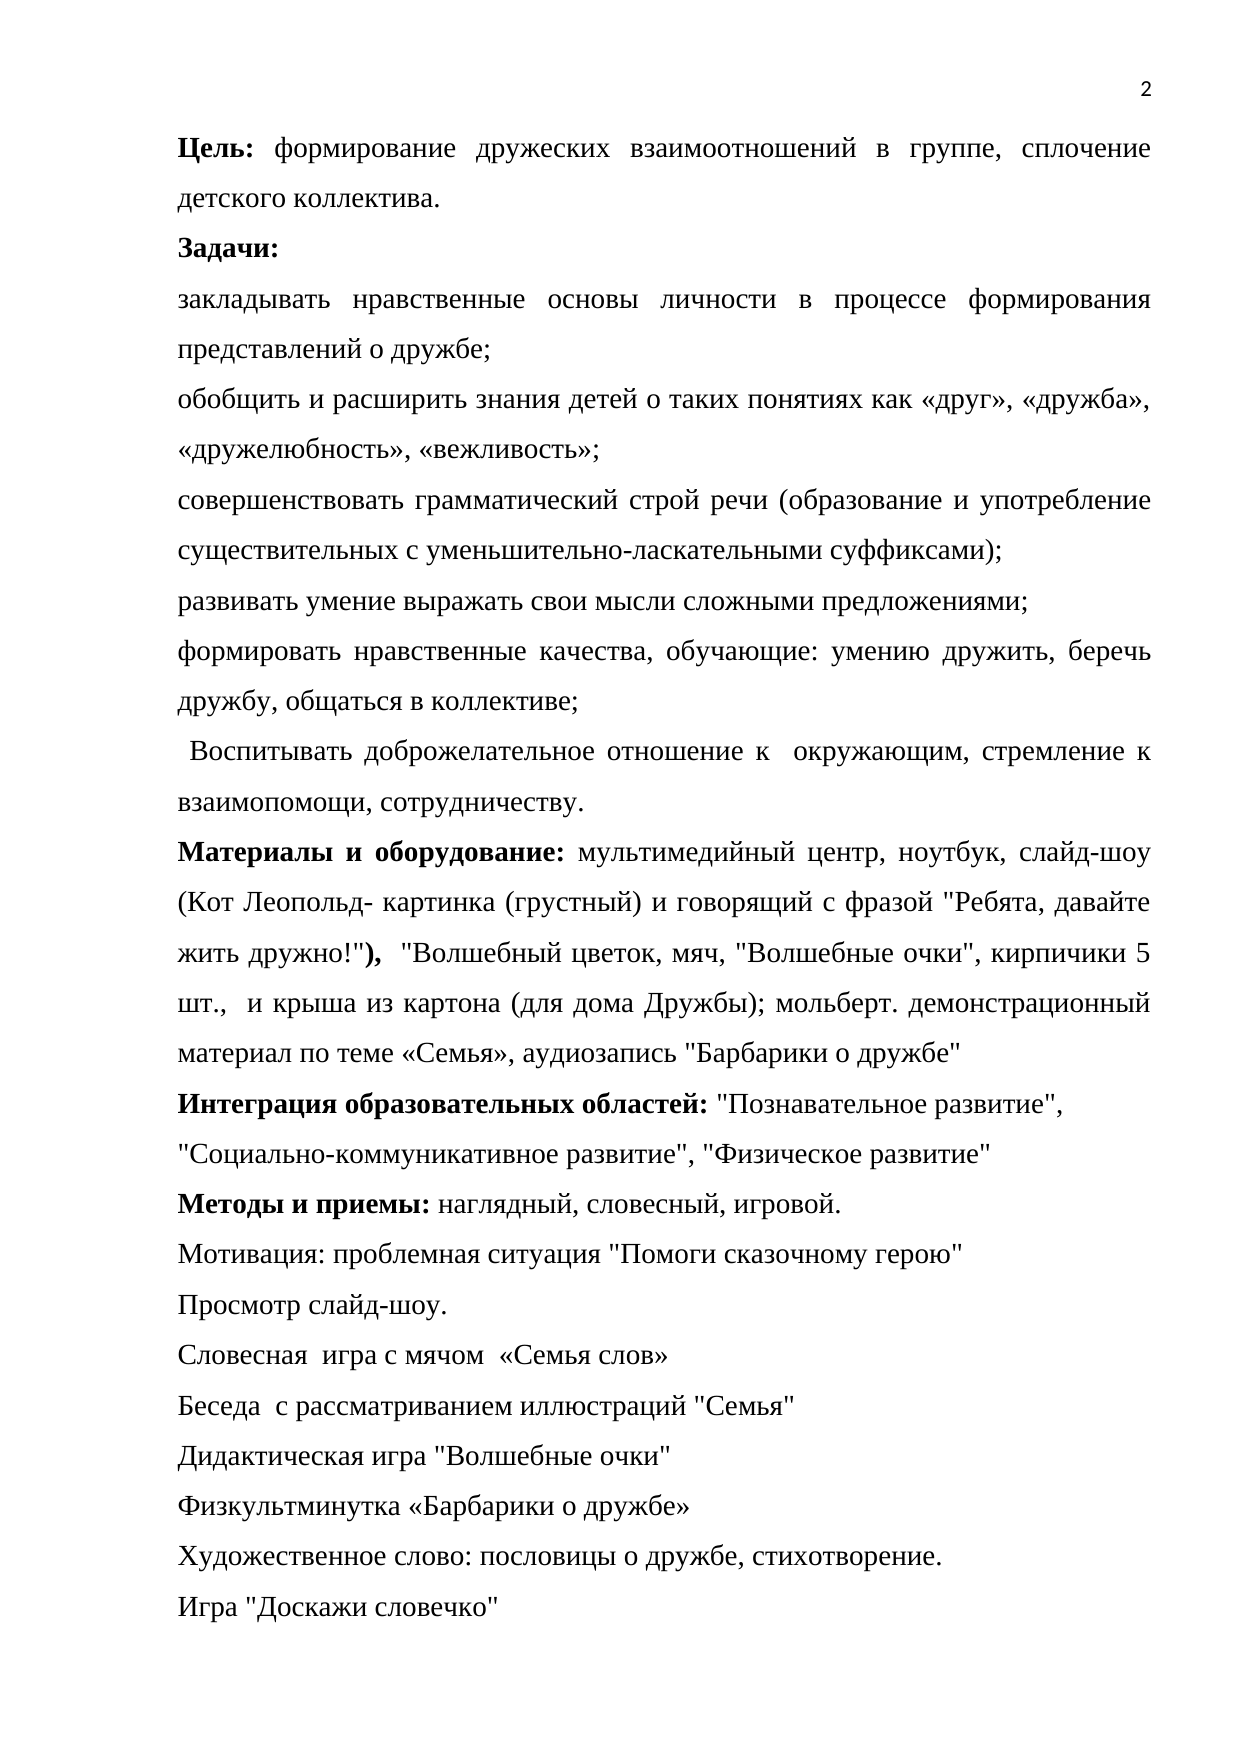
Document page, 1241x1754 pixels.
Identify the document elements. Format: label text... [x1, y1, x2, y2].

text Словесная игра с мячом «Семья слов» [177, 1337, 1152, 1371]
text Игра "Доскажи словечко" [177, 1589, 1152, 1622]
text Дидактическая игра "Волшебные очки" [177, 1438, 1152, 1471]
text закладывать нравственные основы личности в процессе формирования представлений о дружбе; [177, 281, 1152, 364]
text Интеграция образовательных областей: "Познавательное развитие", "Социально-коммуникативное развитие", "Физическое развитие" [177, 1086, 1152, 1169]
text формировать нравственные качества, обучающие: умению дружить, беречь дружбу, общаться в коллективе; [177, 633, 1152, 717]
text Цель: формирование дружеских взаимоотношений в группе, сплочение детского коллектива. [177, 130, 1152, 214]
text Материалы и оборудование: мультимедийный центр, ноутбук, слайд-шоу (Кот Леопольд- картинка (грустный) и говорящий с фразой "Ребята, давайте жить дружно!"), "Волшебный цветок, мяч, "Волшебные очки", кирпичики 5 шт., и крыша из картона (для дома Дружбы); мольберт. демонстрационный материал по теме «Семья», аудиозапись "Барбарики о дружбе" [177, 834, 1152, 1069]
text Просмотр слайд-шоу. [177, 1287, 1152, 1321]
text обобщить и расширить знания детей о таких понятиях как «друг», «дружба», «дружелюбность», «вежливость»; [177, 381, 1152, 465]
text Методы и приемы: наглядный, словесный, игровой. [177, 1186, 1152, 1220]
text развивать умение выражать свои мысли сложными предложениями; [177, 583, 1152, 616]
text Воспитывать доброжелательное отношение к окружающим, стремление к взаимопомощи, сотрудничеству. [177, 733, 1152, 817]
text Мотивация: проблемная ситуация "Помоги сказочному герою" [177, 1237, 1152, 1270]
text Физкультминутка «Барбарики о дружбе» [177, 1488, 1152, 1522]
text Беседа с рассматриванием иллюстраций "Семья" [177, 1388, 1152, 1421]
text Задачи: [177, 230, 1152, 264]
text совершенствовать грамматический строй речи (образование и употребление существительных с уменьшительно-ласкательными суффиксами); [177, 482, 1152, 566]
text Художественное слово: пословицы о дружбе, стихотворение. [177, 1538, 1152, 1572]
